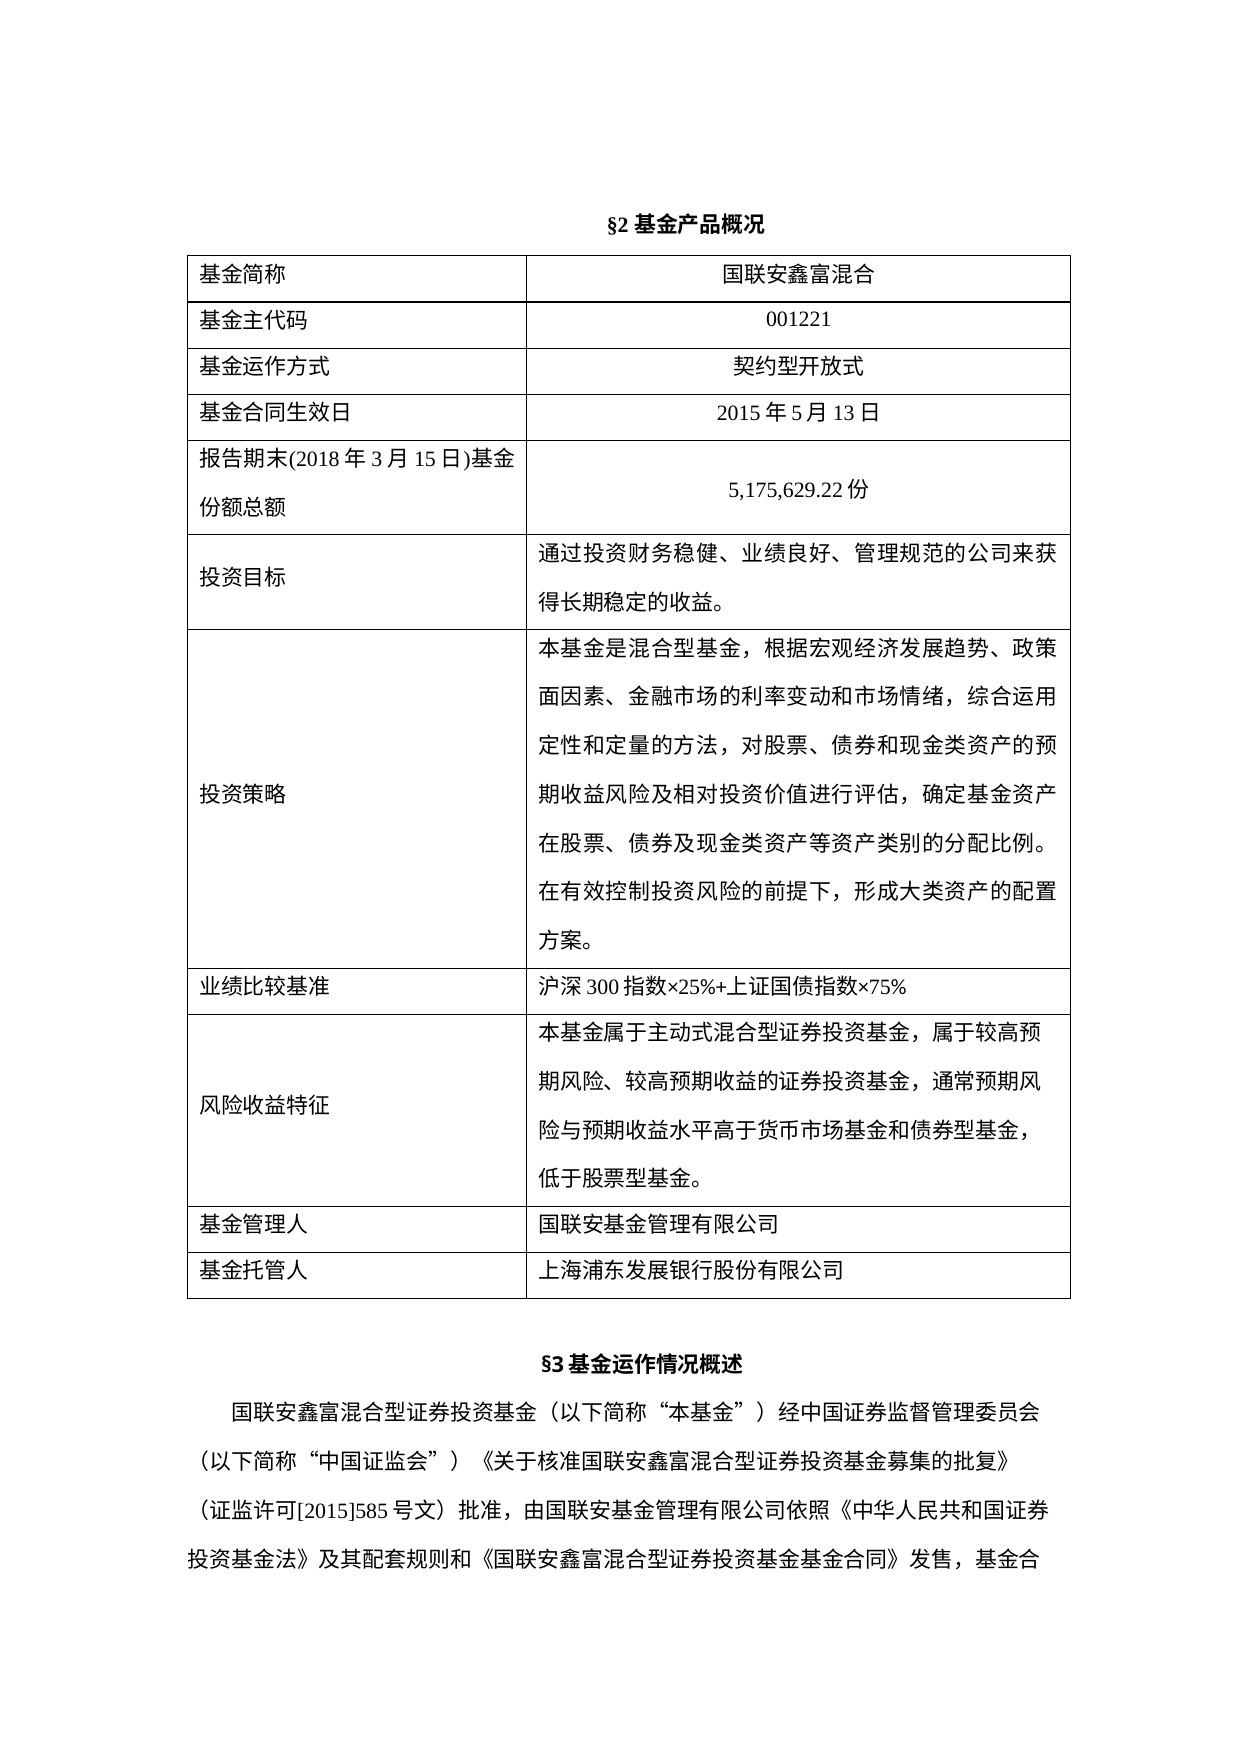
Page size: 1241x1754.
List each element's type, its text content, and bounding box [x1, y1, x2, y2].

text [187, 1395, 1053, 1574]
table_cell 5,175,629.22份 [527, 441, 1070, 534]
table_cell 2015年5月13日 [527, 395, 1070, 439]
table_cell 投资策略 [188, 630, 526, 968]
table_cell 通过投资财务稳健、业绩良好、管理规范的公司来获得长期稳定的收益。 [527, 535, 1070, 629]
table_cell 基金运作方式 [188, 349, 526, 393]
table_cell 上海浦东发展银行股份有限公司 [527, 1253, 1070, 1298]
text §3基金运作情况概述 [187, 1347, 1053, 1379]
table_cell 基金合同生效日 [188, 395, 526, 439]
table_cell 风险收益特征 [188, 1015, 526, 1206]
table_cell 本基金属于主动式混合型证券投资基金，属于较高预期风险、较高预期收益的证券投资基金，通常预期风险与预期收益水平高于货币市场基金和债券型基金，低于股票型基金。 [527, 1015, 1070, 1206]
table_cell 沪深300指数×25%+上证国债指数×75% [527, 969, 1070, 1014]
table_cell 基金管理人 [188, 1207, 526, 1252]
text §2 基金产品概况 [275, 207, 1053, 239]
table_cell 业绩比较基准 [188, 969, 526, 1014]
table_cell 基金托管人 [188, 1253, 526, 1298]
table_cell 本基金是混合型基金，根据宏观经济发展趋势、政策面因素、金融市场的利率变动和市场情绪，综合运用定性和定量的方法，对股票、债券和现金类资产的预期收益风险及相对投资价值进行评估，确定基金资产在股票、债券及现金类资产等资产类别的分配比例。在有效控制投资风险的前提下，形成大类资产的配置方案。 [527, 630, 1070, 968]
table_cell 国联安基金管理有限公司 [527, 1207, 1070, 1252]
table_header 基金简称 [188, 256, 526, 301]
table_cell 投资目标 [188, 535, 526, 629]
table_cell 001221 [527, 303, 1070, 347]
table_cell 报告期末(2018年3月15日)基金份额总额 [188, 441, 526, 534]
table_cell 基金主代码 [188, 303, 526, 347]
table_cell 契约型开放式 [527, 349, 1070, 393]
table_header 国联安鑫富混合 [527, 256, 1070, 301]
